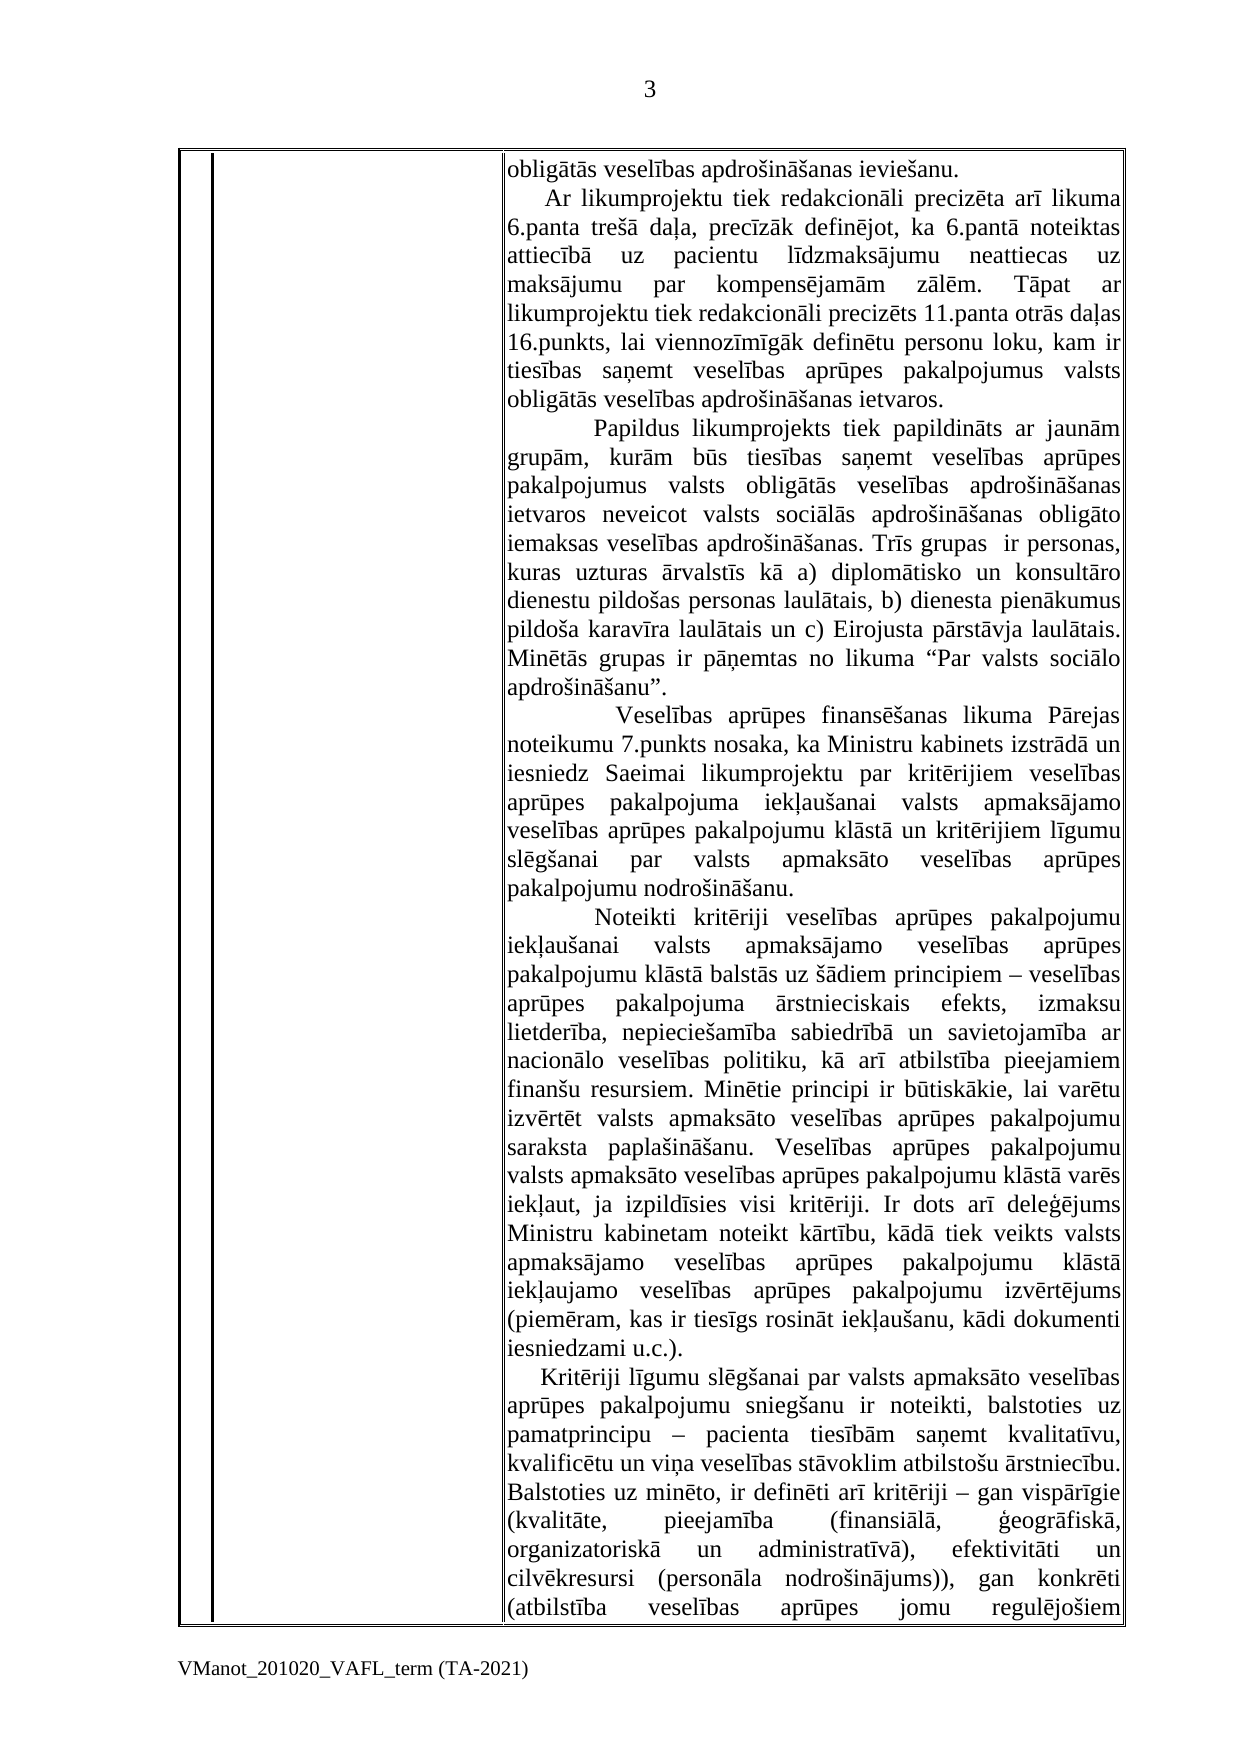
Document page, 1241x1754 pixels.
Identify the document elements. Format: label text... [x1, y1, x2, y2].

table_cell 2. [181, 151, 212, 1624]
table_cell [212, 151, 504, 1624]
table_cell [504, 151, 1123, 1624]
